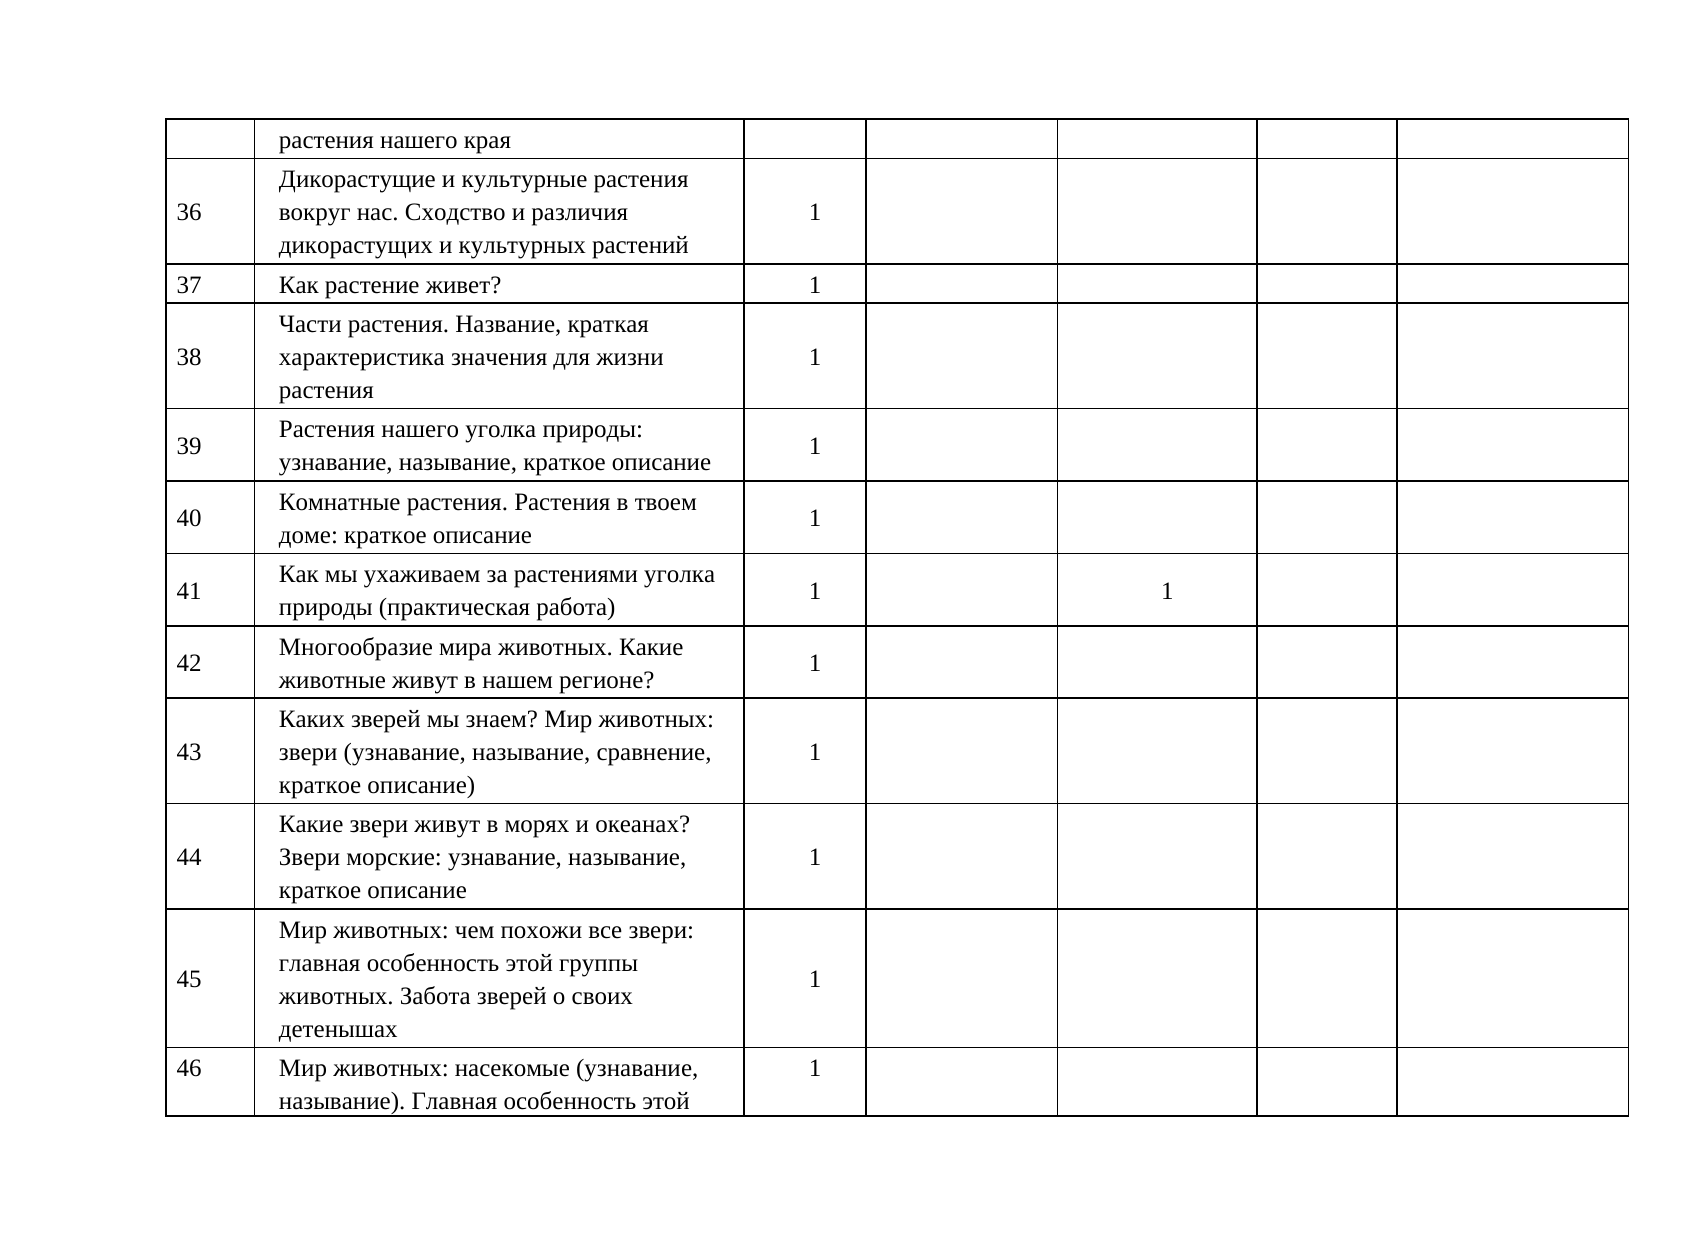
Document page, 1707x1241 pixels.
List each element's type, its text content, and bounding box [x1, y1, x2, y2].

table_cell [867, 804, 1057, 908]
table_cell Мир животных: чем похожи все звери: главная особенность этой группы животных. Забота зверей о своих детенышах [255, 910, 743, 1047]
table_cell [1258, 482, 1396, 552]
table_cell [1058, 699, 1256, 803]
table_cell Какие звери живут в морях и океанах? Звери морские: узнавание, называние, краткое описание [255, 804, 743, 908]
table_cell [1398, 120, 1628, 157]
table_cell [1398, 804, 1628, 908]
table_cell Каких зверей мы знаем? Мир животных: звери (узнавание, называние, сравнение, краткое описание) [255, 699, 743, 803]
table_cell [1058, 265, 1256, 302]
table_cell 45 [167, 910, 254, 1047]
table_cell [867, 627, 1057, 697]
table_cell 1 [745, 409, 865, 480]
table_cell 42 [167, 627, 254, 697]
table_cell [867, 265, 1057, 302]
table_cell [1398, 304, 1628, 408]
table_cell [867, 159, 1057, 263]
table_cell [867, 699, 1057, 803]
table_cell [255, 120, 743, 157]
table_cell [1058, 304, 1256, 408]
table_cell [1058, 910, 1256, 1047]
table_cell 1 [745, 120, 865, 157]
table_cell [1258, 304, 1396, 408]
table_cell [1258, 159, 1396, 263]
table_cell 1 [745, 482, 865, 552]
table_cell [1258, 1048, 1396, 1115]
table_cell [867, 409, 1057, 480]
table_cell [1398, 1048, 1628, 1115]
table_cell [1058, 627, 1256, 697]
table_cell 35 [167, 120, 254, 157]
table_cell [1398, 265, 1628, 302]
table_cell Как растение живет? [255, 265, 743, 302]
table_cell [255, 1048, 743, 1115]
table_cell Как мы ухаживаем за растениями уголка природы (практическая работа) [255, 554, 743, 625]
table_cell 1 [745, 910, 865, 1047]
table_cell Комнатные растения. Растения в твоем доме: краткое описание [255, 482, 743, 552]
table_cell 46 [167, 1048, 254, 1115]
table_cell [1058, 120, 1256, 157]
table_cell 1 [745, 554, 865, 625]
table_cell [1258, 699, 1396, 803]
table_cell [867, 482, 1057, 552]
table_cell 43 [167, 699, 254, 803]
table_cell [1398, 409, 1628, 480]
table_cell [1398, 627, 1628, 697]
table_cell 41 [167, 554, 254, 625]
table_cell 36 [167, 159, 254, 263]
table_cell [1398, 554, 1628, 625]
table_cell [867, 304, 1057, 408]
table_cell [1258, 265, 1396, 302]
table_cell [1058, 804, 1256, 908]
table_cell Дикорастущие и культурные растения вокруг нас. Сходство и различия дикорастущих и культурных растений [255, 159, 743, 263]
table_cell 1 [745, 1048, 865, 1115]
table_cell [1398, 910, 1628, 1047]
table_cell 44 [167, 804, 254, 908]
table_cell [867, 1048, 1057, 1115]
table_cell [1398, 482, 1628, 552]
table_cell Части растения. Название, краткая характеристика значения для жизни растения [255, 304, 743, 408]
table_cell 1 [745, 159, 865, 263]
table_cell [1398, 159, 1628, 263]
table_cell [867, 554, 1057, 625]
table_cell [867, 910, 1057, 1047]
table_cell 39 [167, 409, 254, 480]
table_cell Растения нашего уголка природы: узнавание, называние, краткое описание [255, 409, 743, 480]
table_cell 38 [167, 304, 254, 408]
table_cell [1058, 409, 1256, 480]
table_cell [1058, 159, 1256, 263]
table_cell [1258, 804, 1396, 908]
table_cell [1258, 910, 1396, 1047]
table_cell 1 [745, 699, 865, 803]
table_cell [1058, 482, 1256, 552]
table_cell Многообразие мира животных. Какие животные живут в нашем регионе? [255, 627, 743, 697]
table_cell 1 [745, 265, 865, 302]
table_cell 1 [745, 304, 865, 408]
table_cell 37 [167, 265, 254, 302]
table_cell [1398, 699, 1628, 803]
table_cell [1258, 120, 1396, 157]
table_cell [1058, 1048, 1256, 1115]
table_cell 1 [745, 804, 865, 908]
table_cell [1258, 627, 1396, 697]
table_cell 1 [1058, 554, 1256, 625]
table_cell [1258, 554, 1396, 625]
table_cell [867, 120, 1057, 157]
table_cell 40 [167, 482, 254, 552]
table_cell [1258, 409, 1396, 480]
table_cell 1 [745, 627, 865, 697]
